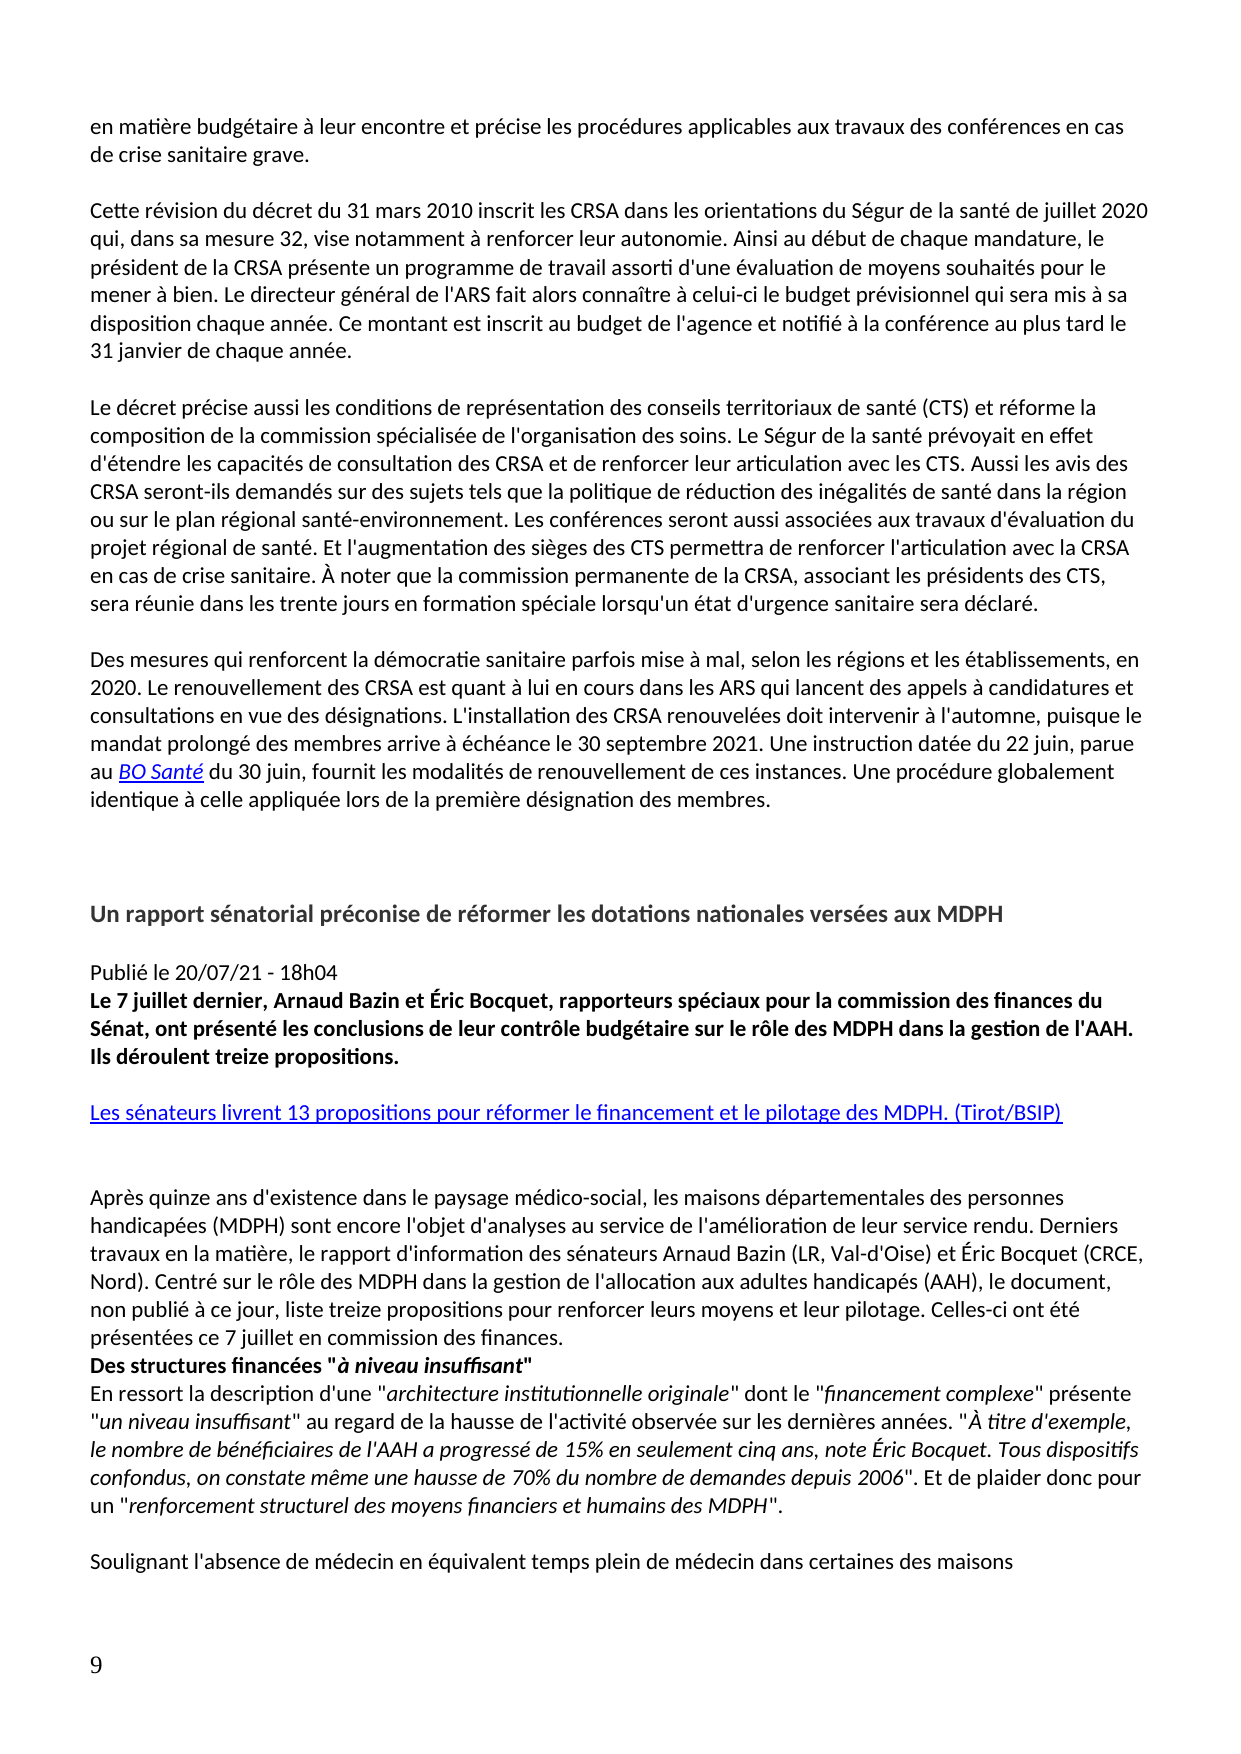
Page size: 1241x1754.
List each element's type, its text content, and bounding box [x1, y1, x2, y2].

text Après quinze ans d'existence dans le paysage médico-social, les maisons départementales des personnes handicapées (MDPH) sont encore l'objet d'analyses au service de l'amélioration de leur service rendu. Derniers travaux en la matière, le rapport d'information des sénateurs Arnaud Bazin (LR, Val-d'Oise) et Éric Bocquet (CRCE, Nord). Centré sur le rôle des MDPH dans la gestion de l'allocation aux adultes handicapés (AAH), le document, non publié à ce jour, liste treize propositions pour renforcer leurs moyens et leur pilotage. Celles-ci ont été présentées ce 7 juillet en commission des finances. [90, 1155, 1150, 1351]
text Les sénateurs livrent 13 propositions pour réformer le financement et le pilotage des MDPH. (Tirot/BSIP) [90, 1098, 1150, 1126]
text Des structures financées "à niveau insuffisant" [90, 1351, 1150, 1379]
text Un rapport sénatorial préconise de réformer les dotations nationales versées aux MDPH [90, 898, 1150, 929]
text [90, 1379, 1150, 1575]
text Publié le 20/07/21 - 18h04 [90, 958, 1150, 986]
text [90, 112, 1150, 813]
text Le 7 juillet dernier, Arnaud Bazin et Éric Bocquet, rapporteurs spéciaux pour la commission des finances du Sénat, ont présenté les conclusions de leur contrôle budgétaire sur le rôle des MDPH dans la gestion de l'AAH. Ils déroulent treize propositions. [90, 986, 1150, 1070]
